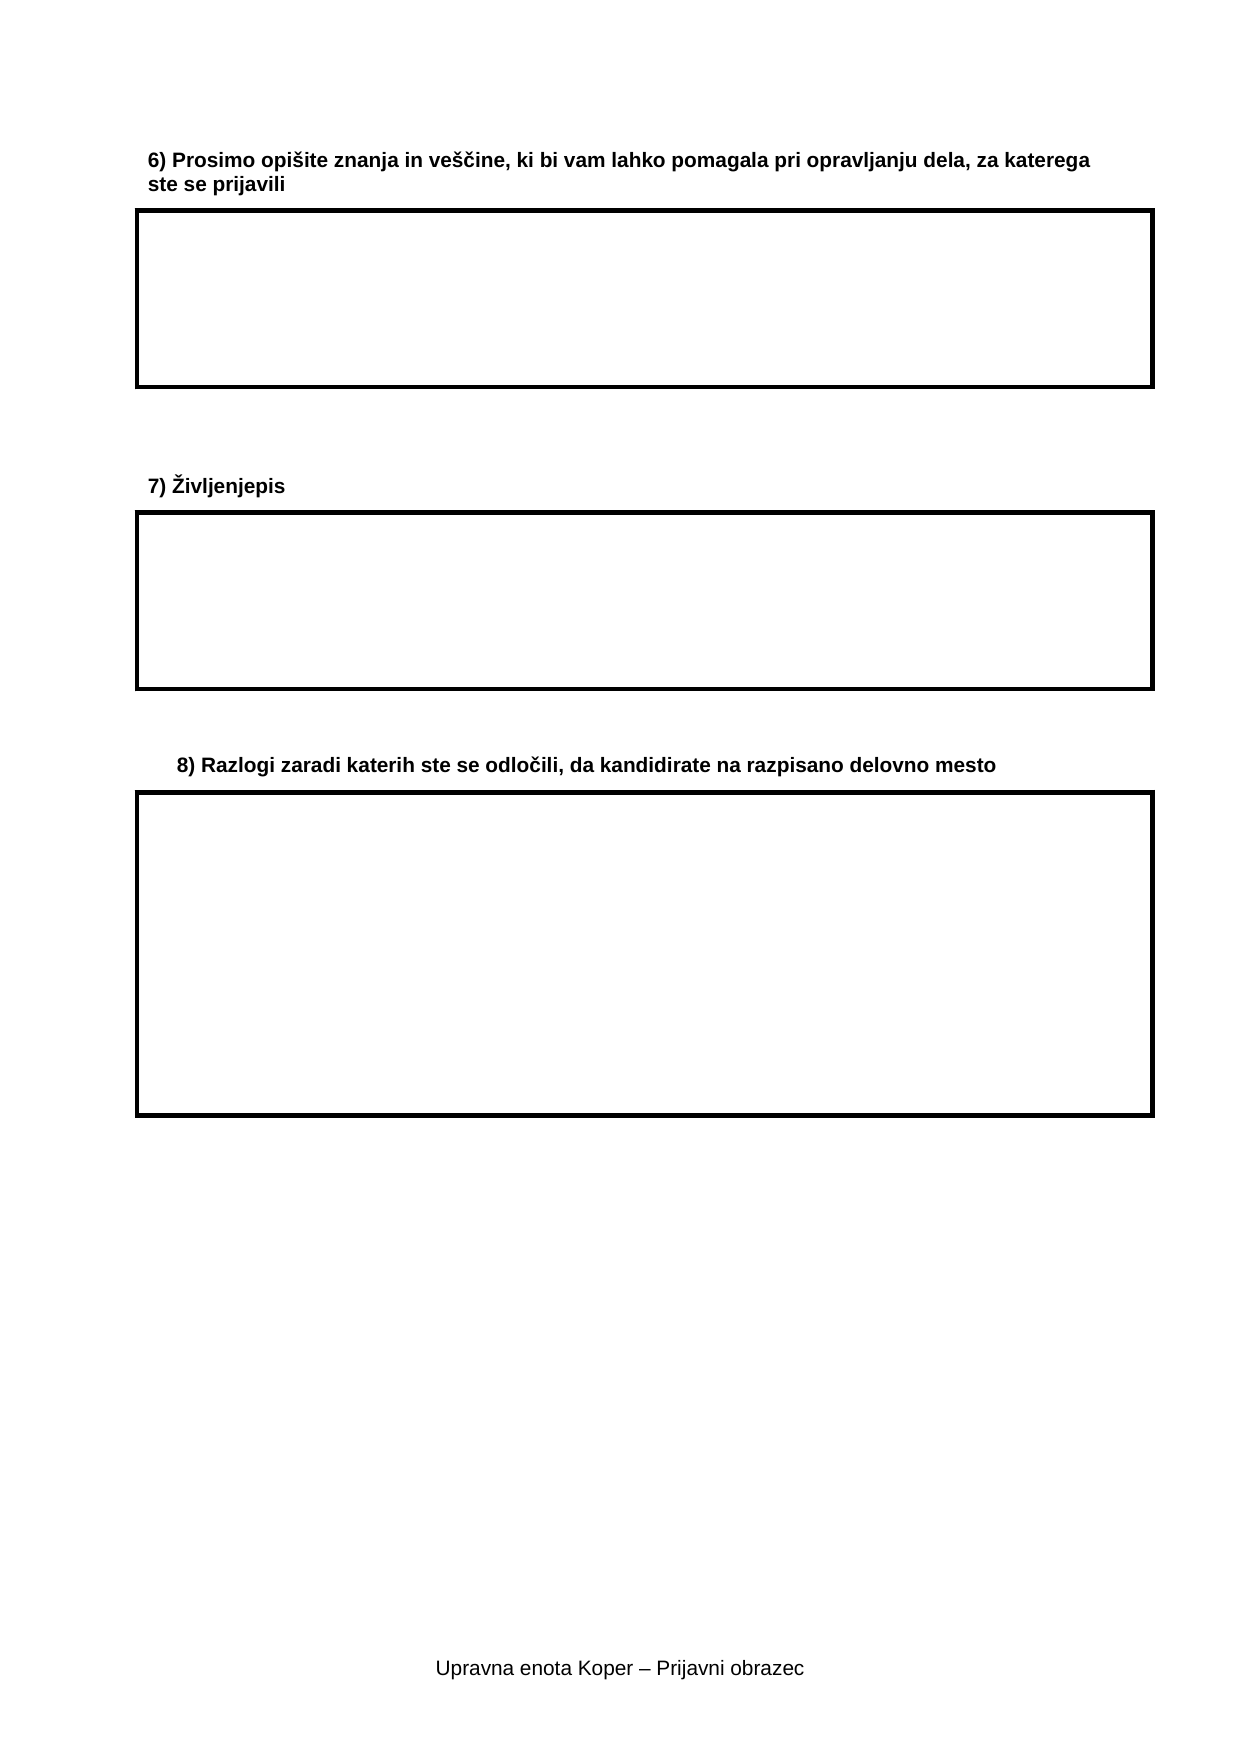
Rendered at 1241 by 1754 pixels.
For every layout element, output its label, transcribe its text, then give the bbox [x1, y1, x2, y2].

text 6) Prosimo opišite znanja in veščine, ki bi vam lahko pomagala pri opravljanju dela, za katerega ste se prijavili [148, 148, 1093, 196]
text 8) Razlogi zaradi katerih ste se odločili, da kandidirate na razpisano delovno mesto [148, 753, 1093, 777]
text 7) Življenjepis [148, 474, 1093, 498]
